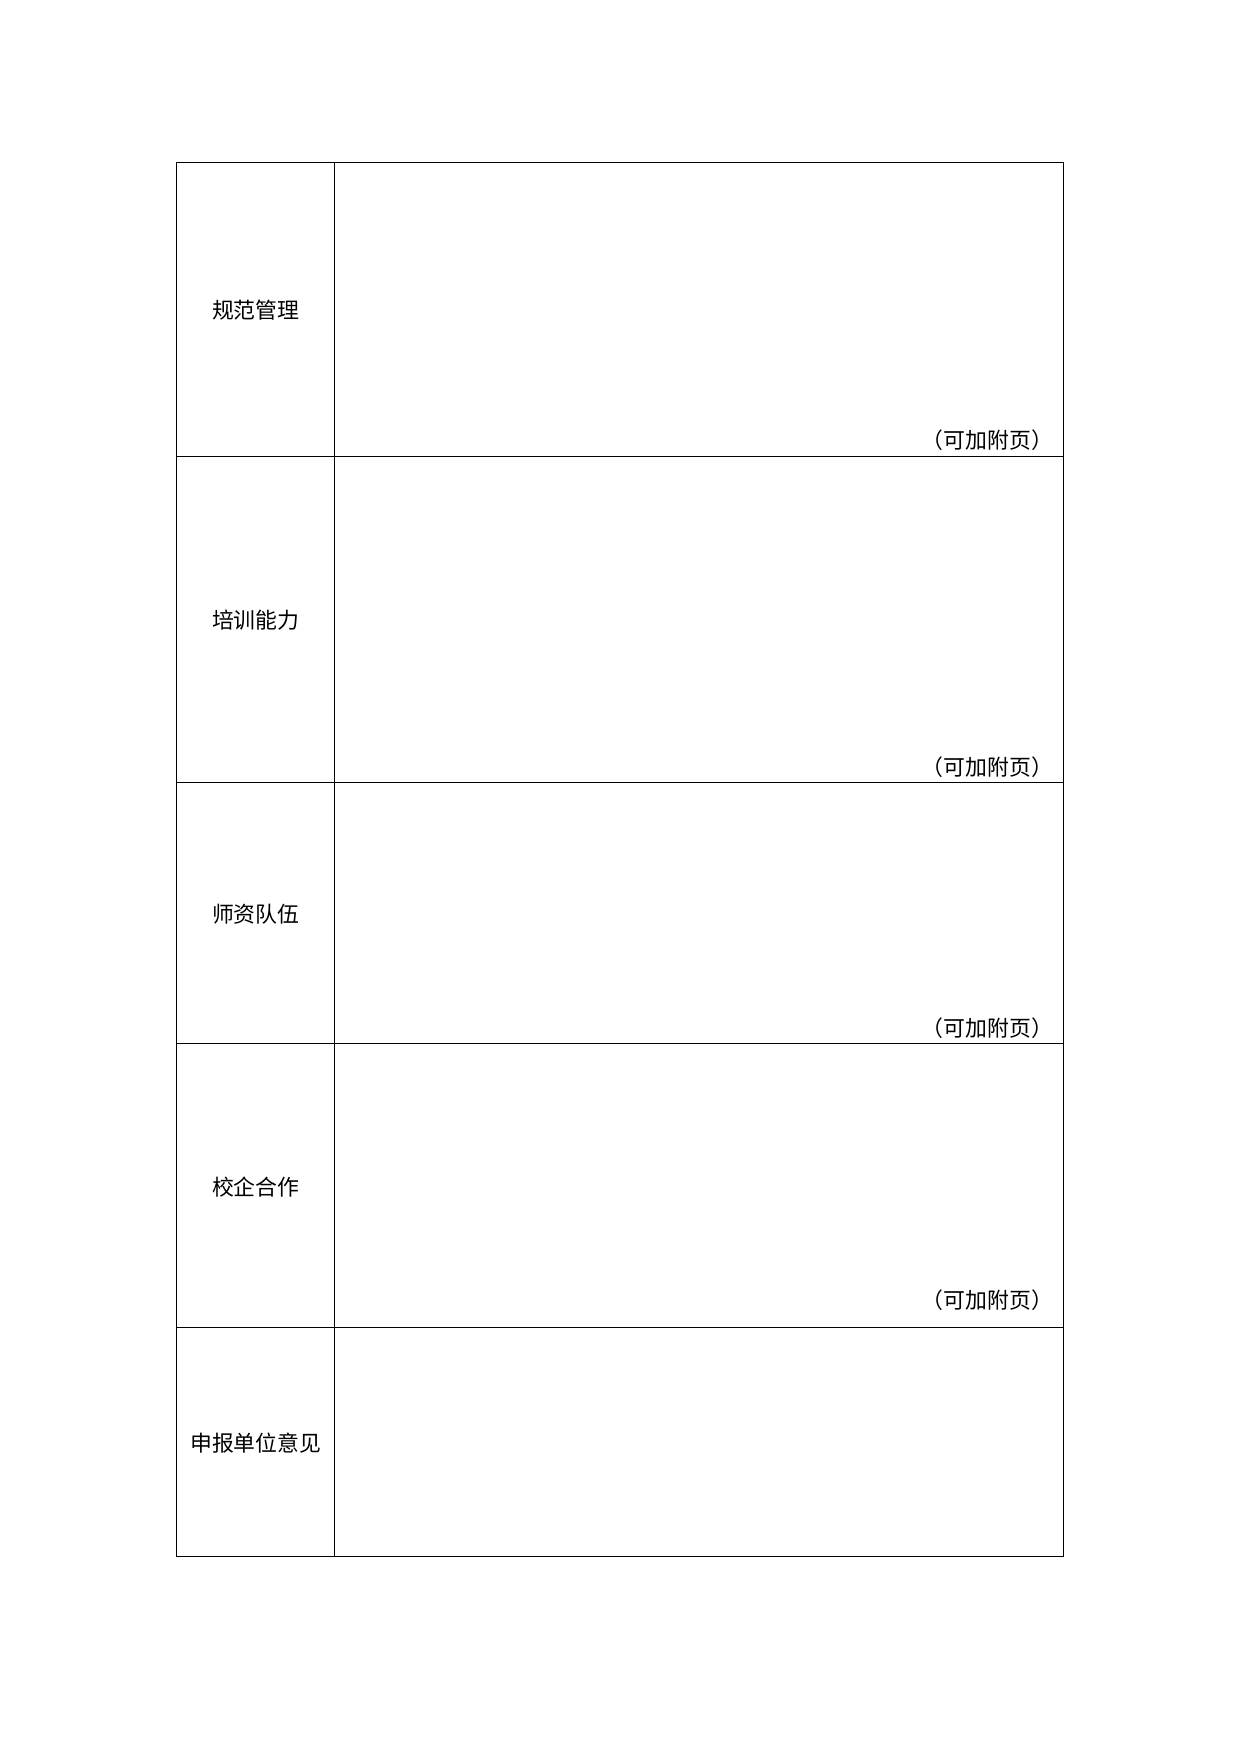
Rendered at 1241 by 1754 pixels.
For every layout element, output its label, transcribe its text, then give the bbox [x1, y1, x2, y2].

table_cell 申报单位意见 [177, 1328, 334, 1556]
table_cell 规范管理 [177, 163, 334, 456]
table_cell （可加附页） [335, 163, 1063, 456]
table_cell （可加附页） [335, 783, 1063, 1043]
table_cell 校企合作 [177, 1044, 334, 1327]
table_cell 师资队伍 [177, 783, 334, 1043]
table_cell [335, 1328, 1063, 1556]
table_cell 培训能力 [177, 457, 334, 782]
table_cell （可加附页） [335, 1044, 1063, 1327]
table_cell （可加附页） [335, 457, 1063, 782]
